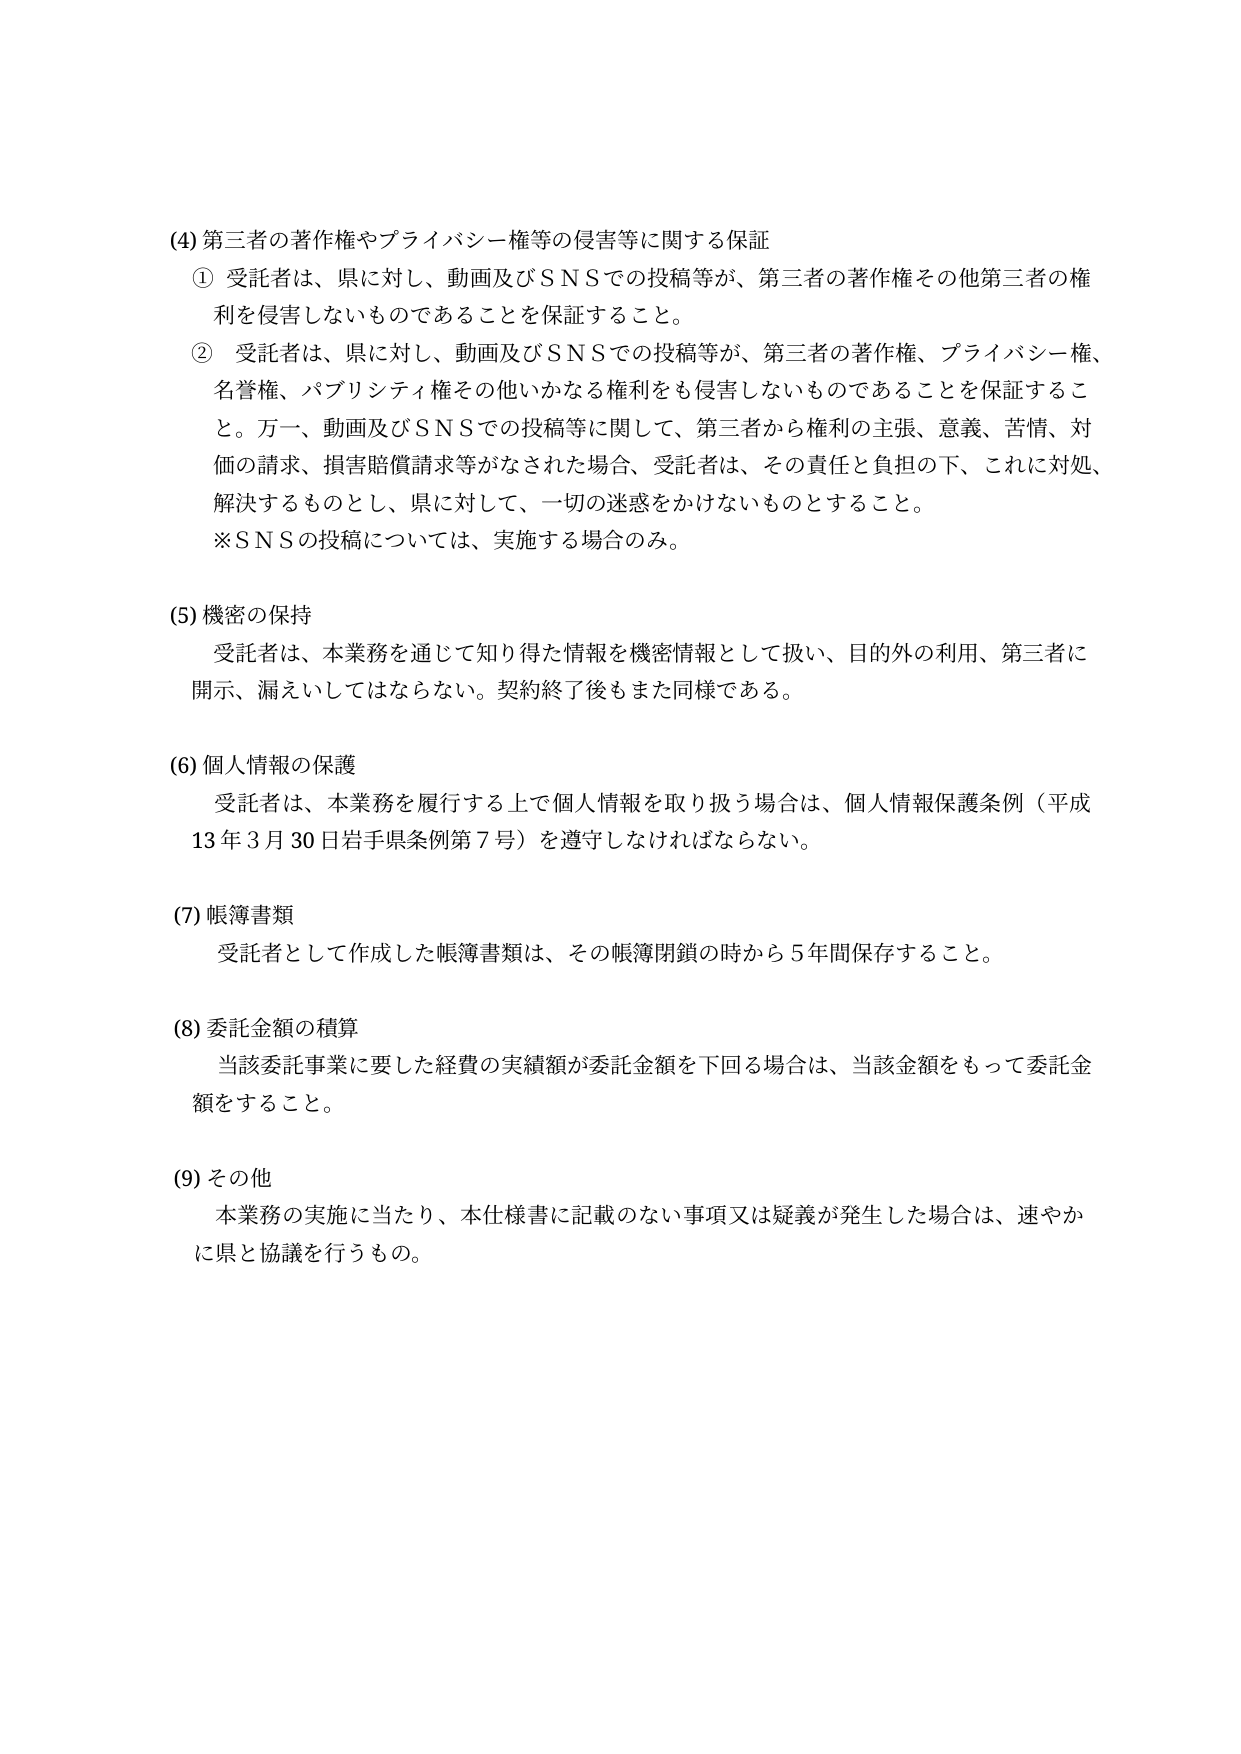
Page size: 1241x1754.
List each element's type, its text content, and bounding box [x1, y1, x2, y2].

text ② 受託者は、県に対し、動画及びＳＮＳでの投稿等が、第三者の著作権、プライバシー権、名誉権、パブリシティ権その他いかなる権利をも侵害しないものであることを保証すること。万一、動画及びＳＮＳでの投稿等に関して、第三者から権利の主張、意義、苦情、対価の請求、損害賠償請求等がなされた場合、受託者は、その責任と負担の下、これに対処、解決するものとし、県に対して、一切の迷惑をかけないものとすること。 ※ＳＮＳの投稿については、実施する場合のみ。 [148, 333, 1092, 558]
text (6) 個人情報の保護 [169, 746, 1092, 783]
text (8) 委託金額の積算 [173, 1008, 1092, 1046]
text (5) 機密の保持 [169, 596, 1092, 633]
text 受託者は、本業務を履行する上で個人情報を取り扱う場合は、個人情報保護条例（平成13年３月30日岩手県条例第７号）を遵守しなければならない。 [169, 783, 1092, 858]
text (9) その他 [173, 1158, 1092, 1196]
text (4) 第三者の著作権やプライバシー権等の侵害等に関する保証 [169, 221, 1092, 258]
text 当該委託事業に要した経費の実績額が委託金額を下回る場合は、当該金額をもって委託金額をすること。 [192, 1046, 1092, 1121]
text 受託者は、本業務を通じて知り得た情報を機密情報として扱い、目的外の利用、第三者に開示、漏えいしてはならない。契約終了後もまた同様である。 [148, 633, 1092, 708]
text 受託者として作成した帳簿書類は、その帳簿閉鎖の時から５年間保存すること。 [173, 933, 1092, 971]
text 本業務の実施に当たり、本仕様書に記載のない事項又は疑義が発生した場合は、速やかに県と協議を行うもの。 [193, 1196, 1086, 1271]
text (7) 帳簿書類 [173, 896, 1092, 933]
text ① 受託者は、県に対し、動画及びＳＮＳでの投稿等が、第三者の著作権その他第三者の権利を侵害しないものであることを保証すること。 [148, 258, 1092, 333]
